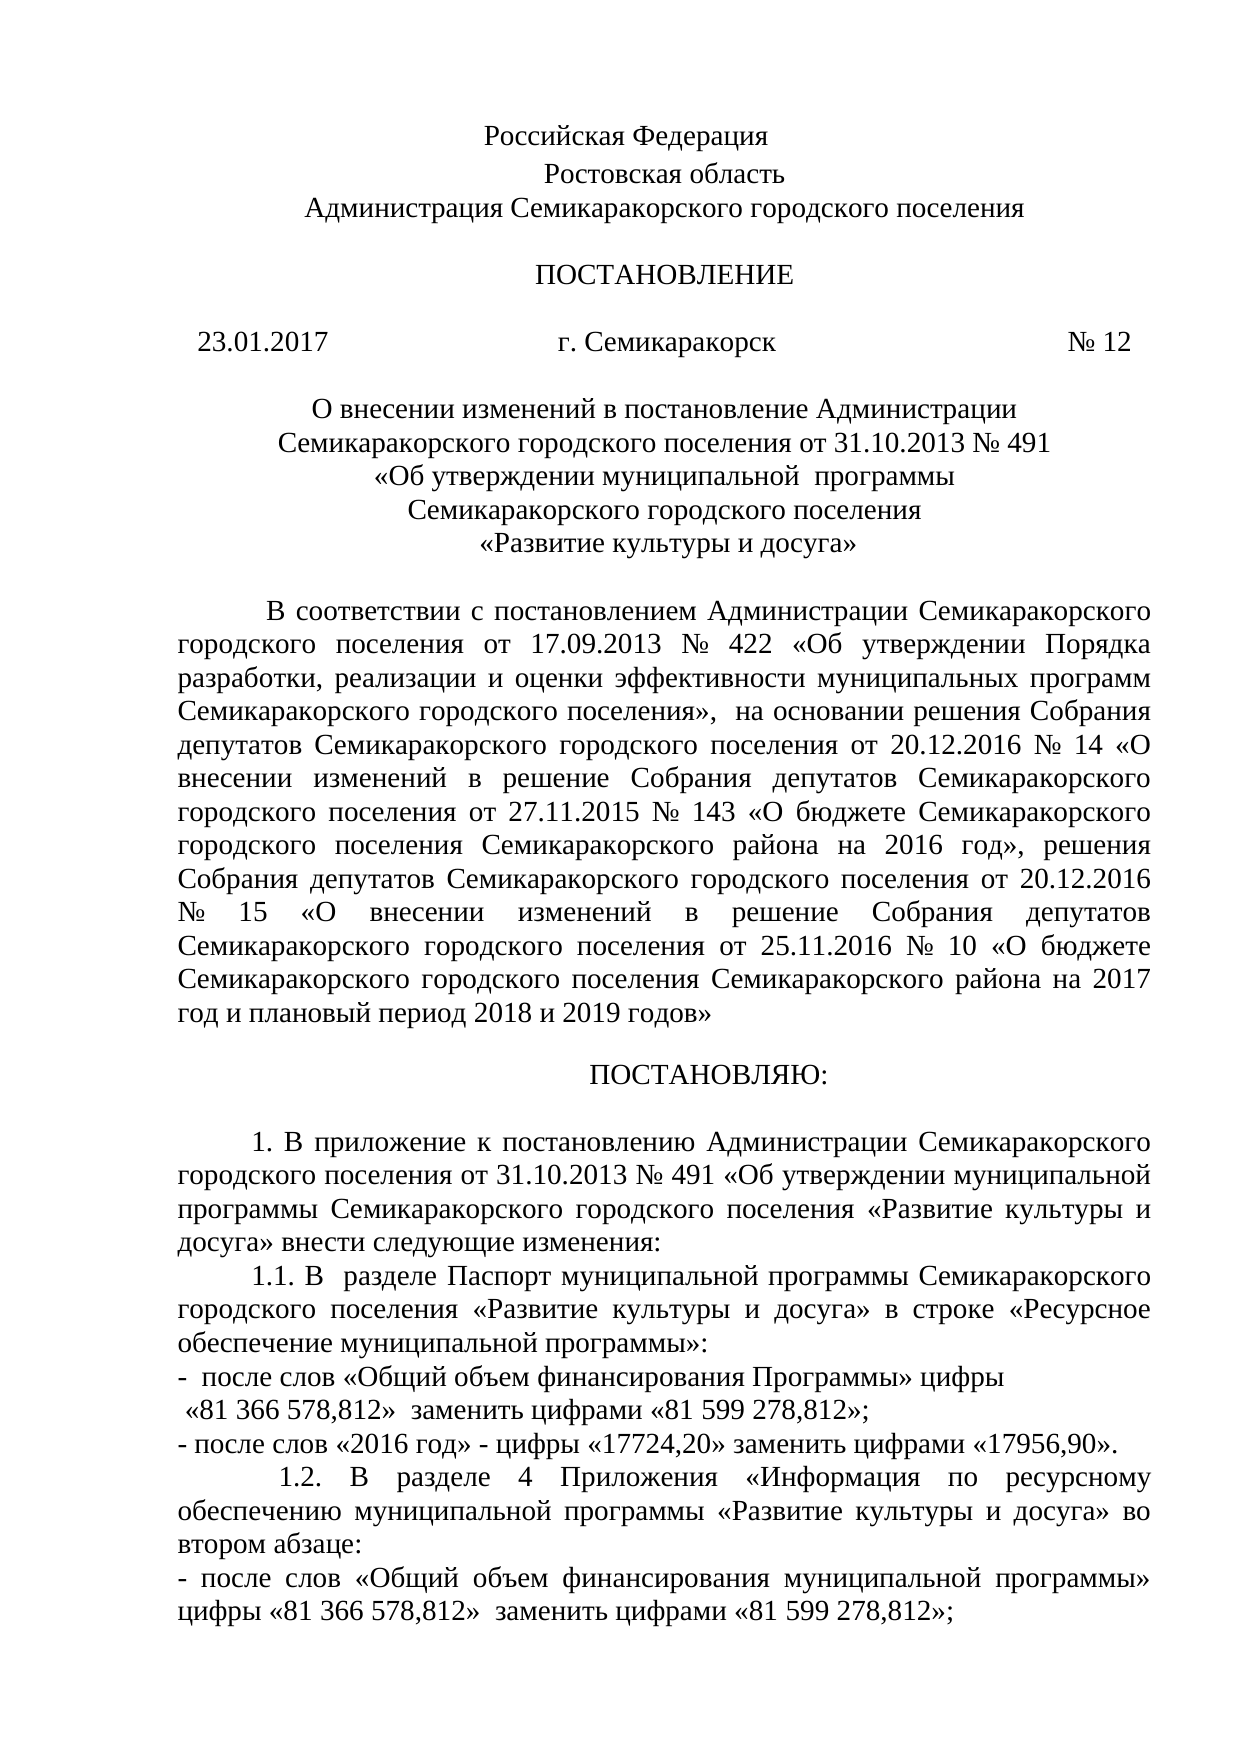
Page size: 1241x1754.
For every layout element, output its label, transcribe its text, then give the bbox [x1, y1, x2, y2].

text ПОСТАНОВЛЯЮ: [177, 1057, 1152, 1090]
text В соответствии с постановлением Администрации Семикаракорского городского поселения от 17.09.2013 № 422 «Об утверждении Порядка разработки, реализации и оценки эффективности муниципальных программ Семикаракорского городского поселения», на основании решения Собрания депутатов Семикаракорского городского поселения от 20.12.2016 № 14 «О внесении изменений в решение Собрания депутатов Семикаракорского городского поселения от 27.11.2015 № 143 «О бюджете Семикаракорского городского поселения Семикаракорского района на 2016 год», решения Собрания депутатов Семикаракорского городского поселения от 20.12.2016 № 15 «О внесении изменений в решение Собрания депутатов Семикаракорского городского поселения от 25.11.2016 № 10 «О бюджете Семикаракорского городского поселения Семикаракорского района на 2017 год и плановый период 2018 и 2019 годов» [177, 593, 1152, 1029]
text «Развитие культуры и досуга» [177, 526, 1152, 559]
text «81 366 578,812» заменить цифрами «81 599 278,812»; [177, 1392, 1152, 1426]
text ПОСТАНОВЛЕНИЕ [177, 257, 1152, 291]
text - после слов «Общий объем финансирования муниципальной программы» цифры «81 366 578,812» заменить цифрами «81 599 278,812»; [177, 1560, 1152, 1627]
text - после слов «2016 год» - цифры «17724,20» заменить цифрами «17956,90». [177, 1426, 1152, 1459]
text Ростовская область [177, 157, 1152, 190]
text Российская Федерация [177, 118, 1152, 152]
text Администрация Семикаракорского городского поселения [177, 190, 1152, 224]
text 1.2. В разделе 4 Приложения «Информация по ресурсному обеспечению муниципальной программы «Развитие культуры и досуга» во втором абзаце: [177, 1459, 1152, 1560]
text О внесении изменений в постановление Администрации [177, 391, 1152, 425]
text 23.01.2017 г. Семикаракорск № 12 [177, 324, 1152, 358]
text Семикаракорского городского поселения [177, 492, 1152, 526]
text 1. В приложение к постановлению Администрации Семикаракорского городского поселения от 31.10.2013 № 491 «Об утверждении муниципальной программы Семикаракорского городского поселения «Развитие культуры и досуга» внести следующие изменения: [177, 1124, 1152, 1258]
text «Об утверждении муниципальной программы [177, 458, 1152, 492]
text Семикаракорского городского поселения от 31.10.2013 № 491 [177, 425, 1152, 458]
text 1.1. В разделе Паспорт муниципальной программы Семикаракорского городского поселения «Развитие культуры и досуга» в строке «Ресурсное обеспечение муниципальной программы»: [177, 1258, 1152, 1359]
text - после слов «Общий объем финансирования Программы» цифры [177, 1359, 1152, 1392]
